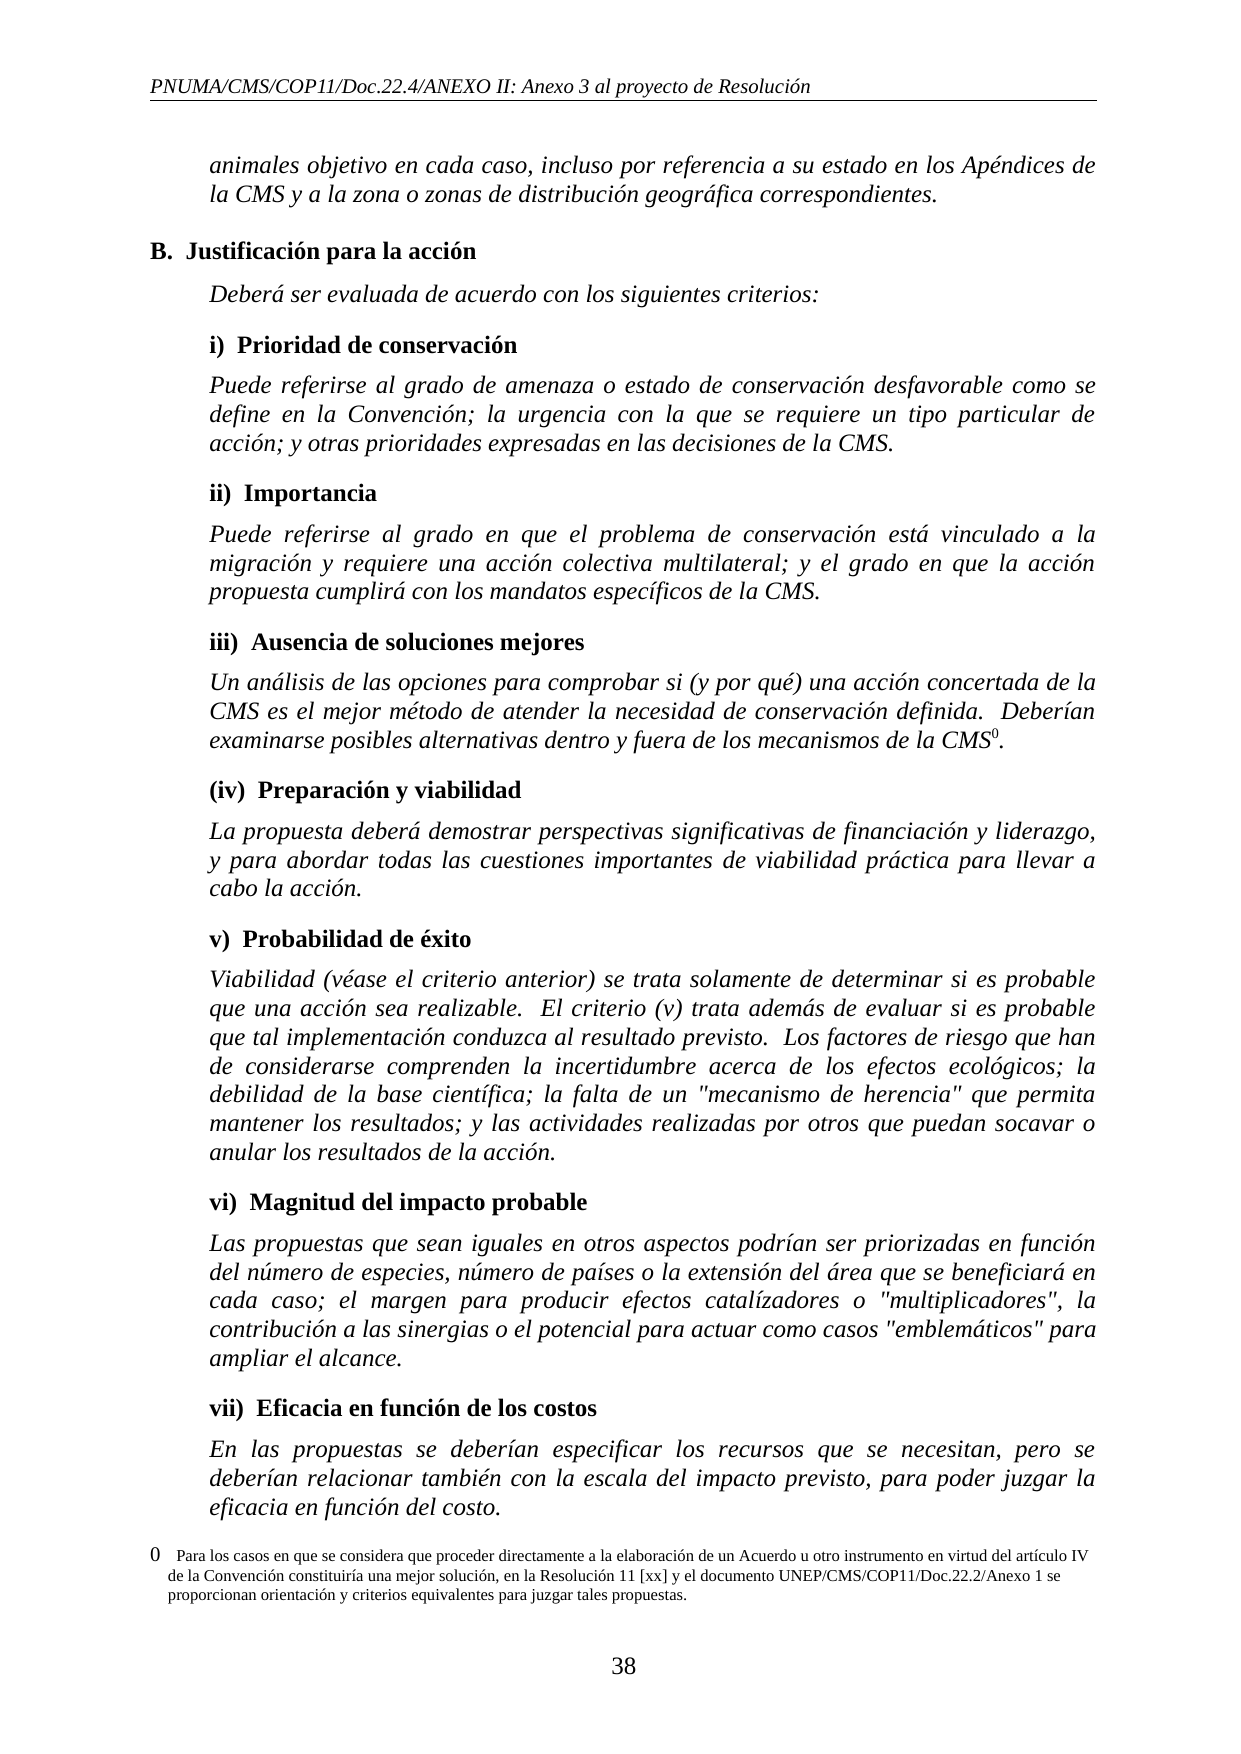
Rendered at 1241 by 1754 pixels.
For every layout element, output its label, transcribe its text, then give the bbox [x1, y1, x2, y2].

text Deberá ser evaluada de acuerdo con los siguientes criterios: [209, 279, 1097, 308]
text Las propuestas que sean iguales en otros aspectos podrían ser priorizadas en función del número de especies, número de países o la extensión del área que se beneficiará en cada caso; el margen para producir efectos catalízadores o "multiplicadores", la contribución a las sinergias o el potencial para actuar como casos "emblemáticos" para ampliar el alcance. [209, 1228, 1097, 1372]
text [209, 150, 1097, 207]
text vi) Magnitud del impacto probable [209, 1187, 1097, 1216]
text Puede referirse al grado de amenaza o estado de conservación desfavorable como se define en la Convención; la urgencia con la que se requiere un tipo particular de acción; y otras prioridades expresadas en las decisiones de la CMS. [209, 370, 1097, 457]
text vii) Eficacia en función de los costos [209, 1393, 1097, 1422]
text iii) Ausencia de soluciones mejores [209, 627, 1097, 656]
text v) Probabilidad de éxito [209, 924, 1097, 953]
text (iv) Preparación y viabilidad [209, 775, 1097, 804]
text La propuesta deberá demostrar perspectivas significativas de financiación y liderazgo, y para abordar todas las cuestiones importantes de viabilidad práctica para llevar a cabo la acción. [209, 816, 1097, 902]
text Viabilidad (véase el criterio anterior) se trata solamente de determinar si es probable que una acción sea realizable. El criterio (v) trata además de evaluar si es probable que tal implementación conduzca al resultado previsto. Los factores de riesgo que han de considerarse comprenden la incertidumbre acerca de los efectos ecológicos; la debilidad de la base científica; la falta de un "mecanismo de herencia" que permita mantener los resultados; y las actividades realizadas por otros que puedan socavar o anular los resultados de la acción. [209, 964, 1097, 1166]
text En las propuestas se deberían especificar los recursos que se necesitan, pero se deberían relacionar también con la escala del impacto previsto, para poder juzgar la eficacia en función del costo. [209, 1434, 1097, 1520]
text B. Justificación para la acción [150, 236, 1097, 265]
text Puede referirse al grado en que el problema de conservación está vinculado a la migración y requiere una acción colectiva multilateral; y el grado en que la acción propuesta cumplirá con los mandatos específicos de la CMS. [209, 519, 1097, 605]
text Un análisis de las opciones para comprobar si (y por qué) una acción concertada de la CMS es el mejor método de atender la necesidad de conservación definida. Deberían examinarse posibles alternativas dentro y fuera de los mecanismos de la CMS. [209, 667, 1097, 754]
text i) Prioridad de conservación [209, 330, 1097, 358]
text ii) Importancia [209, 478, 1097, 507]
